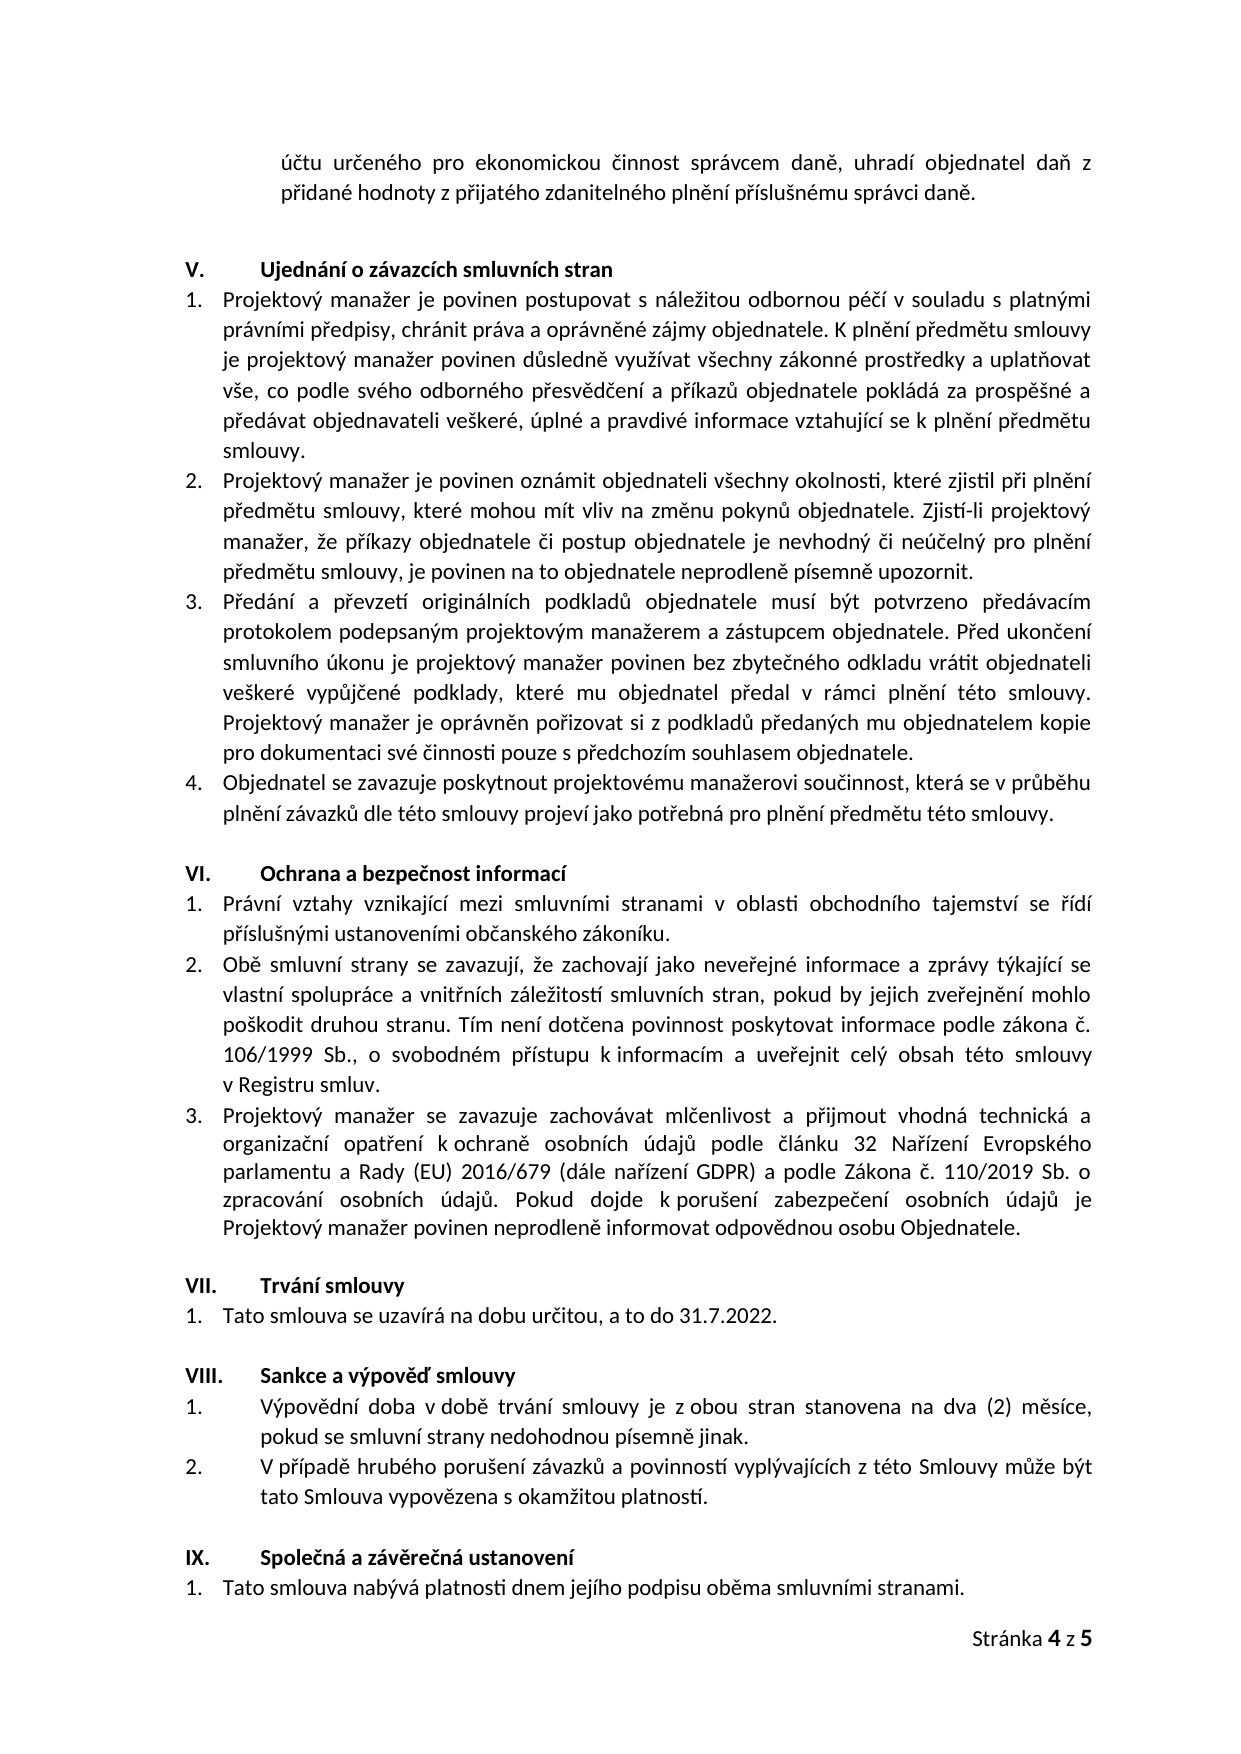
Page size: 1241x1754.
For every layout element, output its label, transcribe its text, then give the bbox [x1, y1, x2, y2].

list Sankce a výpověď smlouvy [185, 1362, 1093, 1390]
list Právní vztahy vznikající mezi smluvními stranami v oblasti obchodního tajemství se řídí příslušnými ustanoveními občanského zákoníku. [185, 889, 1093, 947]
list Projektový manažer se zavazuje zachovávat mlčenlivost a přijmout vhodná technická a organizační opatření k ochraně osobních údajů podle článku 32 Nařízení Evropského parlamentu a Rady (EU) 2016/679 (dále nařízení GDPR) a podle Zákona č. 110/2019 Sb. o zpracování osobních údajů. Pokud dojde k porušení zabezpečení osobních údajů je Projektový manažer povinen neprodleně informovat odpovědnou osobu Objednatele. [185, 1101, 1093, 1241]
list Projektový manažer je povinen oznámit objednateli všechny okolnosti, které zjistil při plnění předmětu smlouvy, které mohou mít vliv na změnu pokynů objednatele. Zjistí-li projektový manažer, že příkazy objednatele či postup objednatele je nevhodný či neúčelný pro plnění předmětu smlouvy, je povinen na to objednatele neprodleně písemně upozornit. [185, 466, 1093, 585]
list Projektový manažer je povinen postupovat s náležitou odbornou péčí v souladu s platnými právními předpisy, chránit práva a oprávněné zájmy objednatele. K plnění předmětu smlouvy je projektový manažer povinen důsledně využívat všechny zákonné prostředky a uplatňovat vše, co podle svého odborného přesvědčení a příkazů objednatele pokládá za prospěšné a předávat objednavateli veškeré, úplné a pravdivé informace vztahující se k plnění předmětu smlouvy. [185, 285, 1093, 464]
list Objednatel se zavazuje poskytnout projektovému manažerovi součinnost, která se v průběhu plnění závazků dle této smlouvy projeví jako potřebná pro plnění předmětu této smlouvy. [185, 768, 1093, 827]
list Ochrana a bezpečnost informací [185, 859, 1093, 887]
list Výpovědní doba v době trvání smlouvy je z obou stran stanovena na dva (2) měsíce, pokud se smluvní strany nedohodnou písemně jinak. [185, 1392, 1093, 1450]
list Předání a převzetí originálních podkladů objednatele musí být potvrzeno předávacím protokolem podepsaným projektovým manažerem a zástupcem objednatele. Před ukončení smluvního úkonu je projektový manažer povinen bez zbytečného odkladu vrátit objednateli veškeré vypůjčené podklady, které mu objednatel předal v rámci plnění této smlouvy. Projektový manažer je oprávněn pořizovat si z podkladů předaných mu objednatelem kopie pro dokumentaci své činnosti pouze s předchozím souhlasem objednatele. [185, 587, 1093, 766]
list V případě hrubého porušení závazků a povinností vyplývajících z této Smlouvy může být tato Smlouva vypovězena s okamžitou platností. [185, 1452, 1093, 1511]
list Společná a závěrečná ustanovení [185, 1543, 1093, 1571]
list Tato smlouva se uzavírá na dobu určitou, a to do 31.7.2022. [185, 1301, 1093, 1329]
list Obě smluvní strany se zavazují, že zachovají jako neveřejné informace a zprávy týkající se vlastní spolupráce a vnitřních záležitostí smluvních stran, pokud by jejich zveřejnění mohlo poškodit druhou stranu. Tím není dotčena povinnost poskytovat informace podle zákona č. 106/1999 Sb., o svobodném přístupu k informacím a uveřejnit celý obsah této smlouvy v Registru smluv. [185, 950, 1093, 1098]
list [243, 148, 1093, 206]
list Trvání smlouvy [185, 1271, 1093, 1299]
list Ujednání o závazcích smluvních stran [185, 255, 1093, 283]
list Tato smlouva nabývá platnosti dnem jejího podpisu oběma smluvními stranami. [185, 1573, 1093, 1601]
